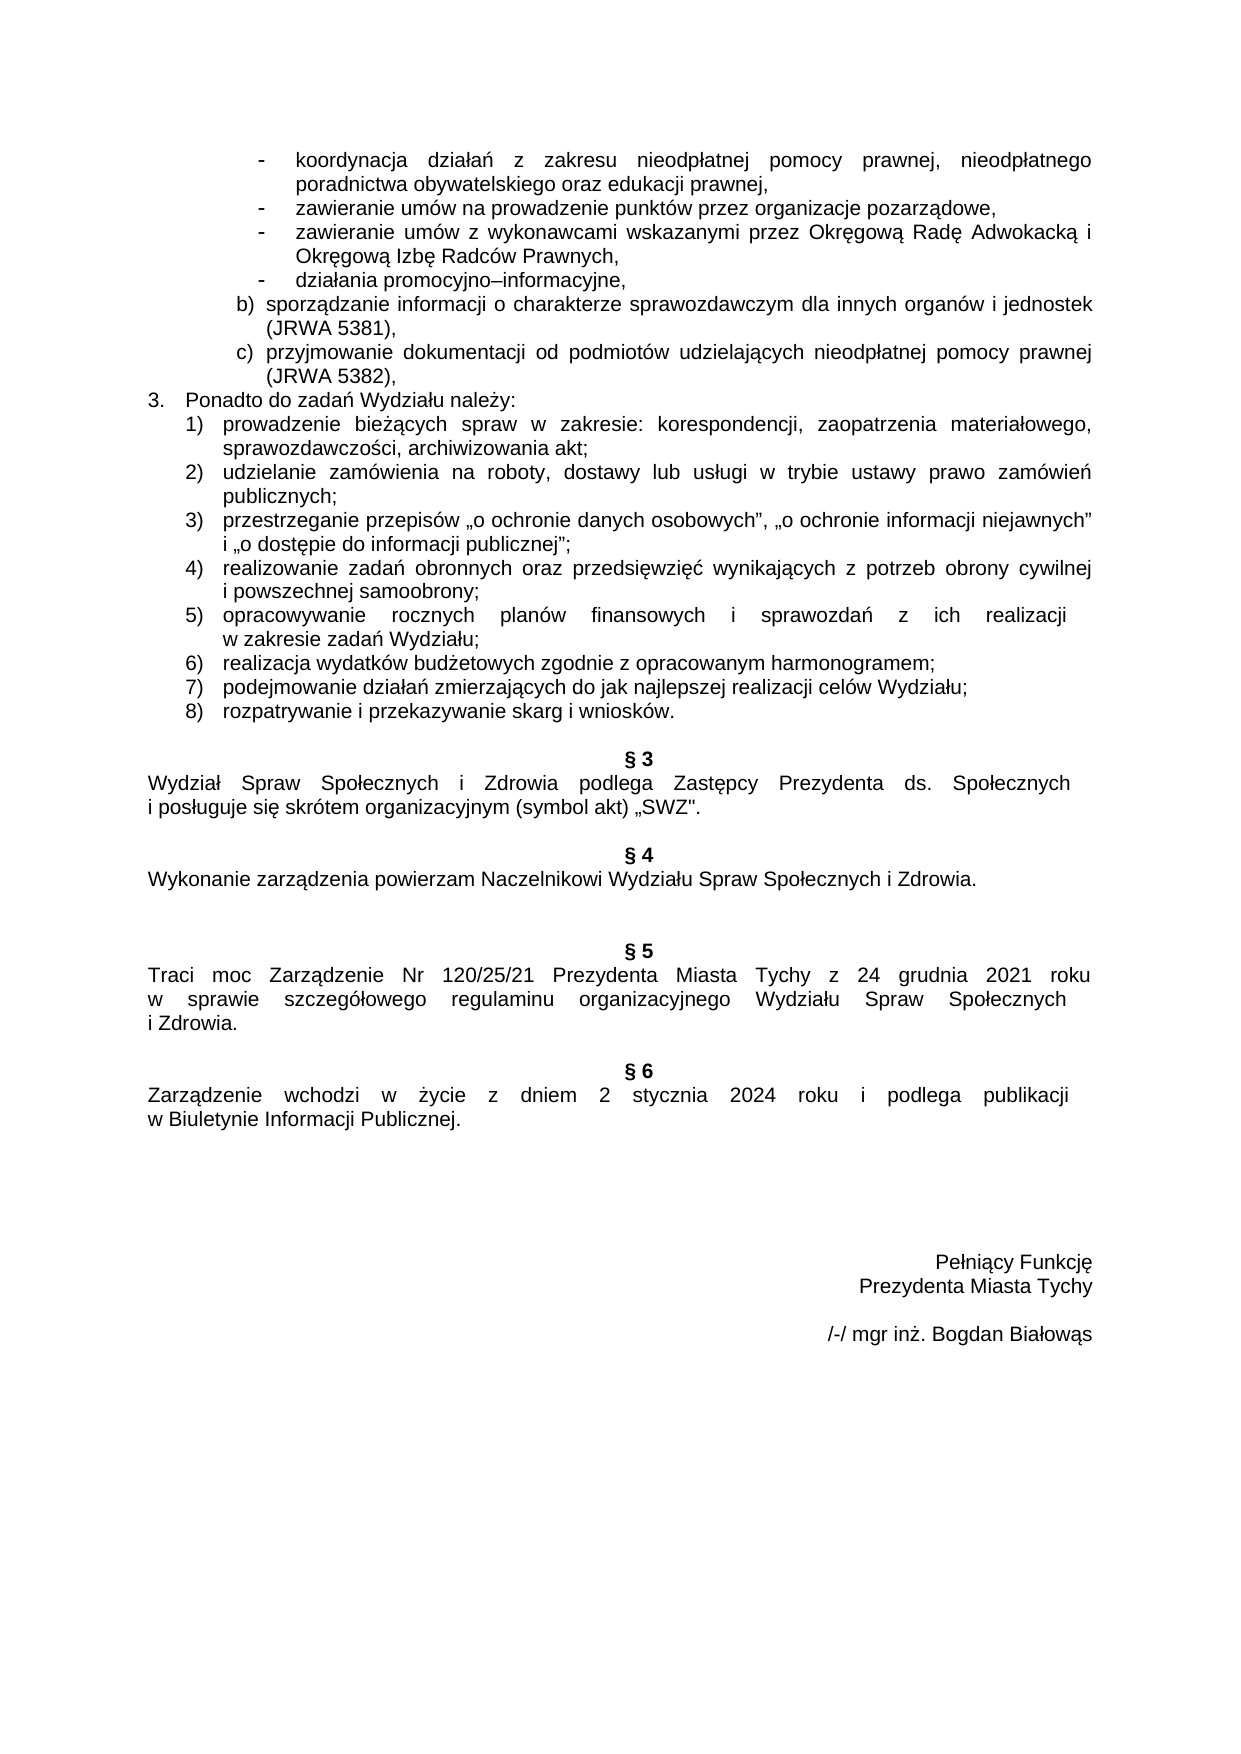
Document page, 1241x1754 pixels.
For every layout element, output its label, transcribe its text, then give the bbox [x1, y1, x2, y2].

text § 4 [185, 843, 1093, 867]
list realizowanie zadań obronnych oraz przedsięwzięć wynikających z potrzeb obrony cywilnej i powszechnej samoobrony; [185, 555, 1093, 603]
text Wykonanie zarządzenia powierzam Naczelnikowi Wydziału Spraw Społecznych i Zdrowia. [148, 867, 1093, 891]
list realizacja wydatków budżetowych zgodnie z opracowanym harmonogramem; [185, 651, 1093, 675]
list udzielanie zamówienia na roboty, dostawy lub usługi w trybie ustawy prawo zamówień publicznych; [185, 459, 1093, 507]
text § 3 [185, 747, 1093, 771]
text Traci moc Zarządzenie Nr 120/25/21 Prezydenta Miasta Tychy z 24 grudnia 2021 roku w sprawie szczegółowego regulaminu organizacyjnego Wydziału Spraw Społecznych i Zdrowia. [148, 963, 1093, 1034]
text Pełniący Funkcję [148, 1250, 1093, 1274]
list działania promocyjno–informacyjne, [258, 268, 1093, 292]
list rozpatrywanie i przekazywanie skarg i wniosków. [185, 699, 1093, 723]
text Zarządzenie wchodzi w życie z dniem 2 stycznia 2024 roku i podlega publikacji w Biuletynie Informacji Publicznej. [148, 1082, 1093, 1130]
list koordynacja działań z zakresu nieodpłatnej pomocy prawnej, nieodpłatnego poradnictwa obywatelskiego oraz edukacji prawnej, [258, 148, 1093, 196]
list prowadzenie bieżących spraw w zakresie: korespondencji, zaopatrzenia materiałowego, sprawozdawczości, archiwizowania akt; [185, 412, 1093, 459]
list sporządzanie informacji o charakterze sprawozdawczym dla innych organów i jednostek (JRWA 5381), [236, 292, 1093, 340]
text Prezydenta Miasta Tychy [148, 1274, 1093, 1298]
text /-/ mgr inż. Bogdan Białowąs [148, 1322, 1093, 1346]
list przestrzeganie przepisów „o ochronie danych osobowych”, „o ochronie informacji niejawnych” i „o dostępie do informacji publicznej”; [185, 507, 1093, 555]
list zawieranie umów z wykonawcami wskazanymi przez Okręgową Radę Adwokacką i Okręgową Izbę Radców Prawnych, [258, 220, 1093, 268]
list zawieranie umów na prowadzenie punktów przez organizacje pozarządowe, [258, 196, 1093, 220]
text Wydział Spraw Społecznych i Zdrowia podlega Zastępcy Prezydenta ds. Społecznych i posługuje się skrótem organizacyjnym (symbol akt) „SWZ". [148, 771, 1093, 819]
list przyjmowanie dokumentacji od podmiotów udzielających nieodpłatnej pomocy prawnej (JRWA 5382), [236, 340, 1093, 388]
list opracowywanie rocznych planów finansowych i sprawozdań z ich realizacji w zakresie zadań Wydziału; [185, 603, 1093, 651]
list Ponadto do zadań Wydziału należy: [148, 388, 1093, 412]
text § 6 [185, 1058, 1093, 1082]
text § 5 [185, 939, 1093, 963]
list podejmowanie działań zmierzających do jak najlepszej realizacji celów Wydziału; [185, 675, 1093, 699]
